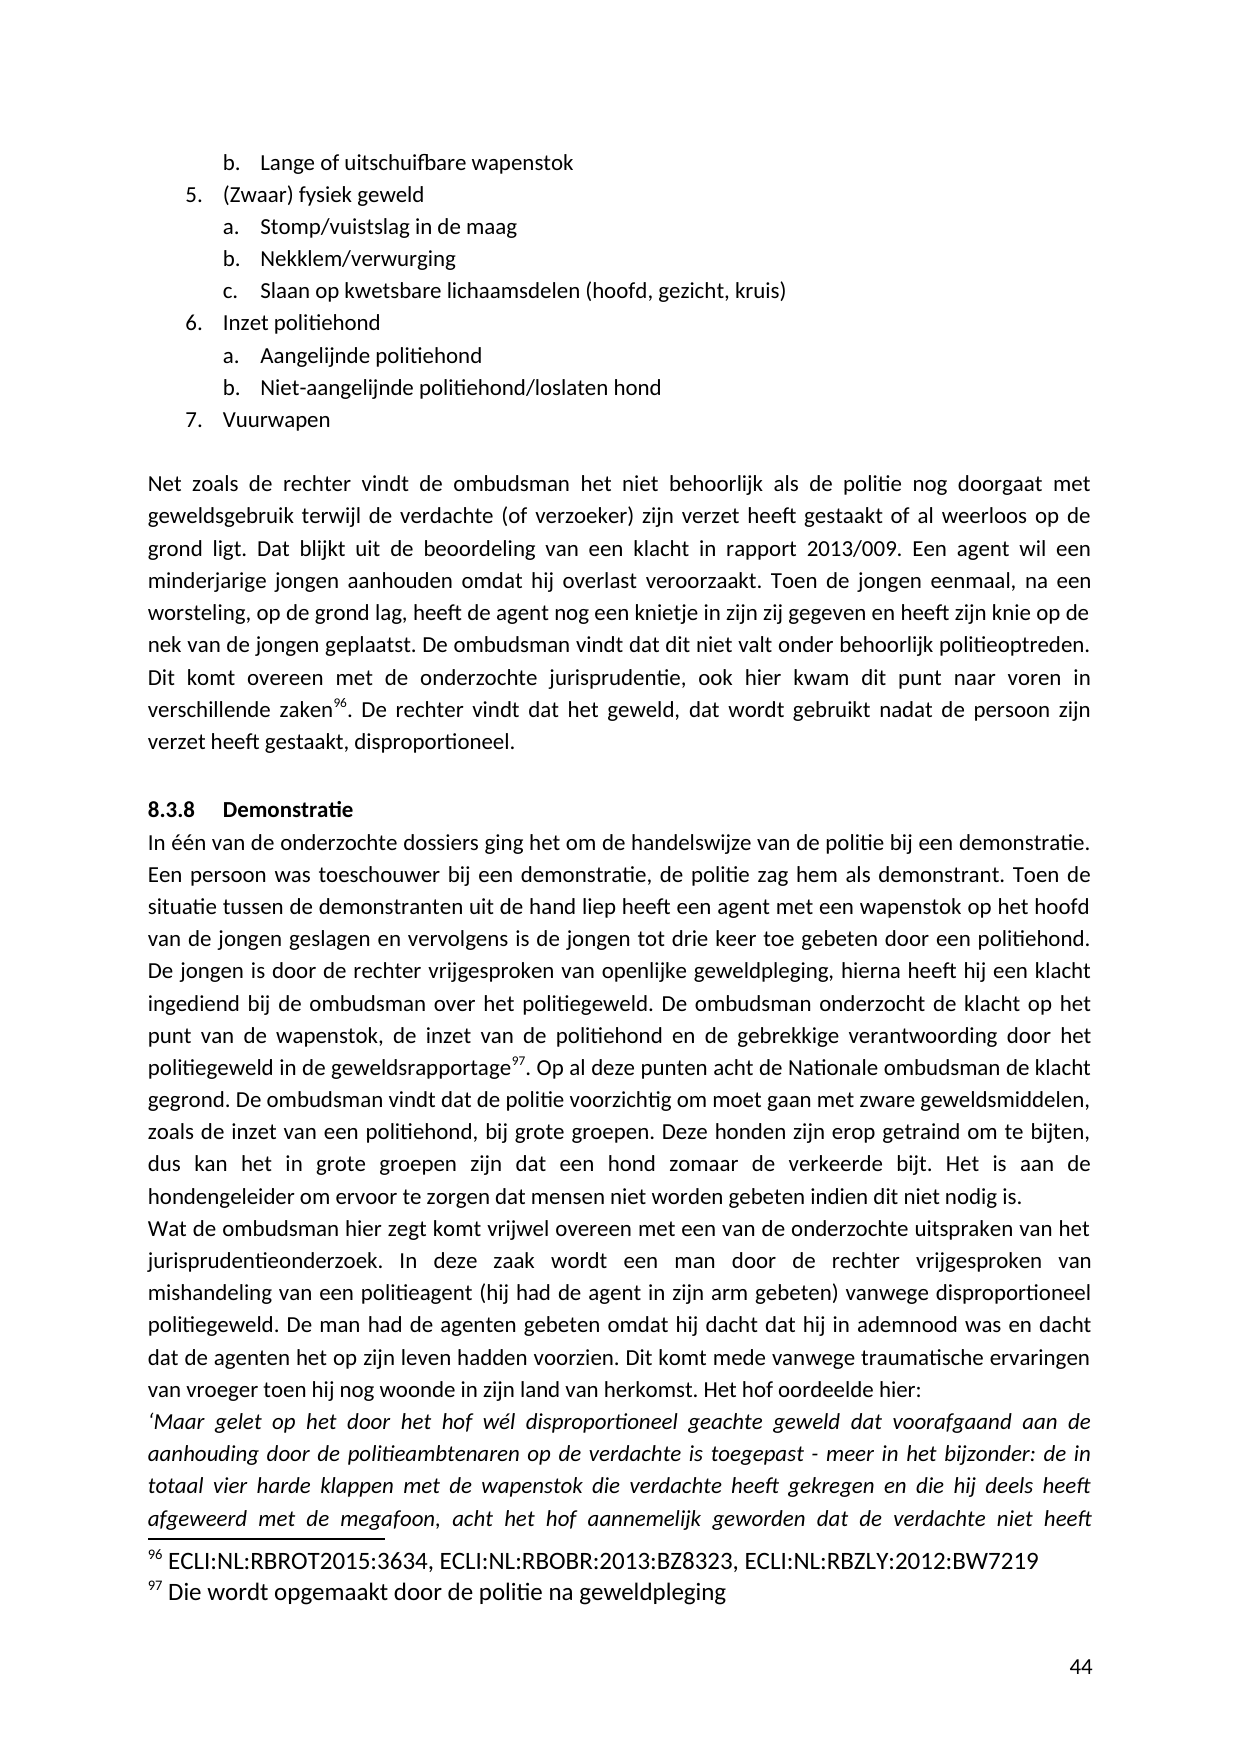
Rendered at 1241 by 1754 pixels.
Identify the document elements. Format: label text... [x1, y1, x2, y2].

text Net zoals de rechter vindt de ombudsman het niet behoorlijk als de politie nog doorgaat met geweldsgebruik terwijl de verdachte (of verzoeker) zijn verzet heeft gestaakt of al weerloos op de grond ligt. Dat blijkt uit de beoordeling van een klacht in rapport 2013/009. Een agent wil een minderjarige jongen aanhouden omdat hij overlast veroorzaakt. Toen de jongen eenmaal, na een worsteling, op de grond lag, heeft de agent nog een knietje in zijn zij gegeven en heeft zijn knie op de nek van de jongen geplaatst. De ombudsman vindt dat dit niet valt onder behoorlijk politieoptreden. Dit komt overeen met de onderzochte jurisprudentie, ook hier kwam dit punt naar voren in verschillende zaken. De rechter vindt dat het geweld, dat wordt gebruikt nadat de persoon zijn verzet heeft gestaakt, disproportioneel. [148, 469, 1093, 755]
list Lange of uitschuifbare wapenstok [223, 148, 1093, 176]
list Inzet politiehond [185, 308, 1093, 337]
text Wat de ombudsman hier zegt komt vrijwel overeen met een van de onderzochte uitspraken van het jurisprudentieonderzoek. In deze zaak wordt een man door de rechter vrijgesproken van mishandeling van een politieagent (hij had de agent in zijn arm gebeten) vanwege disproportioneel politiegeweld. De man had de agenten gebeten omdat hij dacht dat hij in ademnood was en dacht dat de agenten het op zijn leven hadden voorzien. Dit komt mede vanwege traumatische ervaringen van vroeger toen hij nog woonde in zijn land van herkomst. Het hof oordeelde hier: [148, 1214, 1093, 1403]
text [148, 1407, 1093, 1532]
subtitle Demonstratie [148, 796, 1093, 823]
list (Zwaar) fysiek geweld [185, 180, 1093, 208]
list Stomp/vuistslag in de maag [223, 212, 1093, 240]
list Niet-aangelijnde politiehond/loslaten hond [223, 373, 1093, 401]
text In één van de onderzochte dossiers ging het om de handelswijze van de politie bij een demonstratie. Een persoon was toeschouwer bij een demonstratie, de politie zag hem als demonstrant. Toen de situatie tussen de demonstranten uit de hand liep heeft een agent met een wapenstok op het hoofd van de jongen geslagen en vervolgens is de jongen tot drie keer toe gebeten door een politiehond. De jongen is door de rechter vrijgesproken van openlijke geweldpleging, hierna heeft hij een klacht ingediend bij de ombudsman over het politiegeweld. De ombudsman onderzocht de klacht op het punt van de wapenstok, de inzet van de politiehond en de gebrekkige verantwoording door het politiegeweld in de geweldsrapportage. Op al deze punten acht de Nationale ombudsman de klacht gegrond. De ombudsman vindt dat de politie voorzichtig om moet gaan met zware geweldsmiddelen, zoals de inzet van een politiehond, bij grote groepen. Deze honden zijn erop getraind om te bijten, dus kan het in grote groepen zijn dat een hond zomaar de verkeerde bijt. Het is aan de hondengeleider om ervoor te zorgen dat mensen niet worden gebeten indien dit niet nodig is. [148, 828, 1093, 1210]
list Vuurwapen [185, 405, 1093, 433]
list Nekklem/verwurging [223, 244, 1093, 272]
list Slaan op kwetsbare lichaamsdelen (hoofd, gezicht, kruis) [223, 276, 1093, 304]
list Aangelijnde politiehond [223, 341, 1093, 369]
